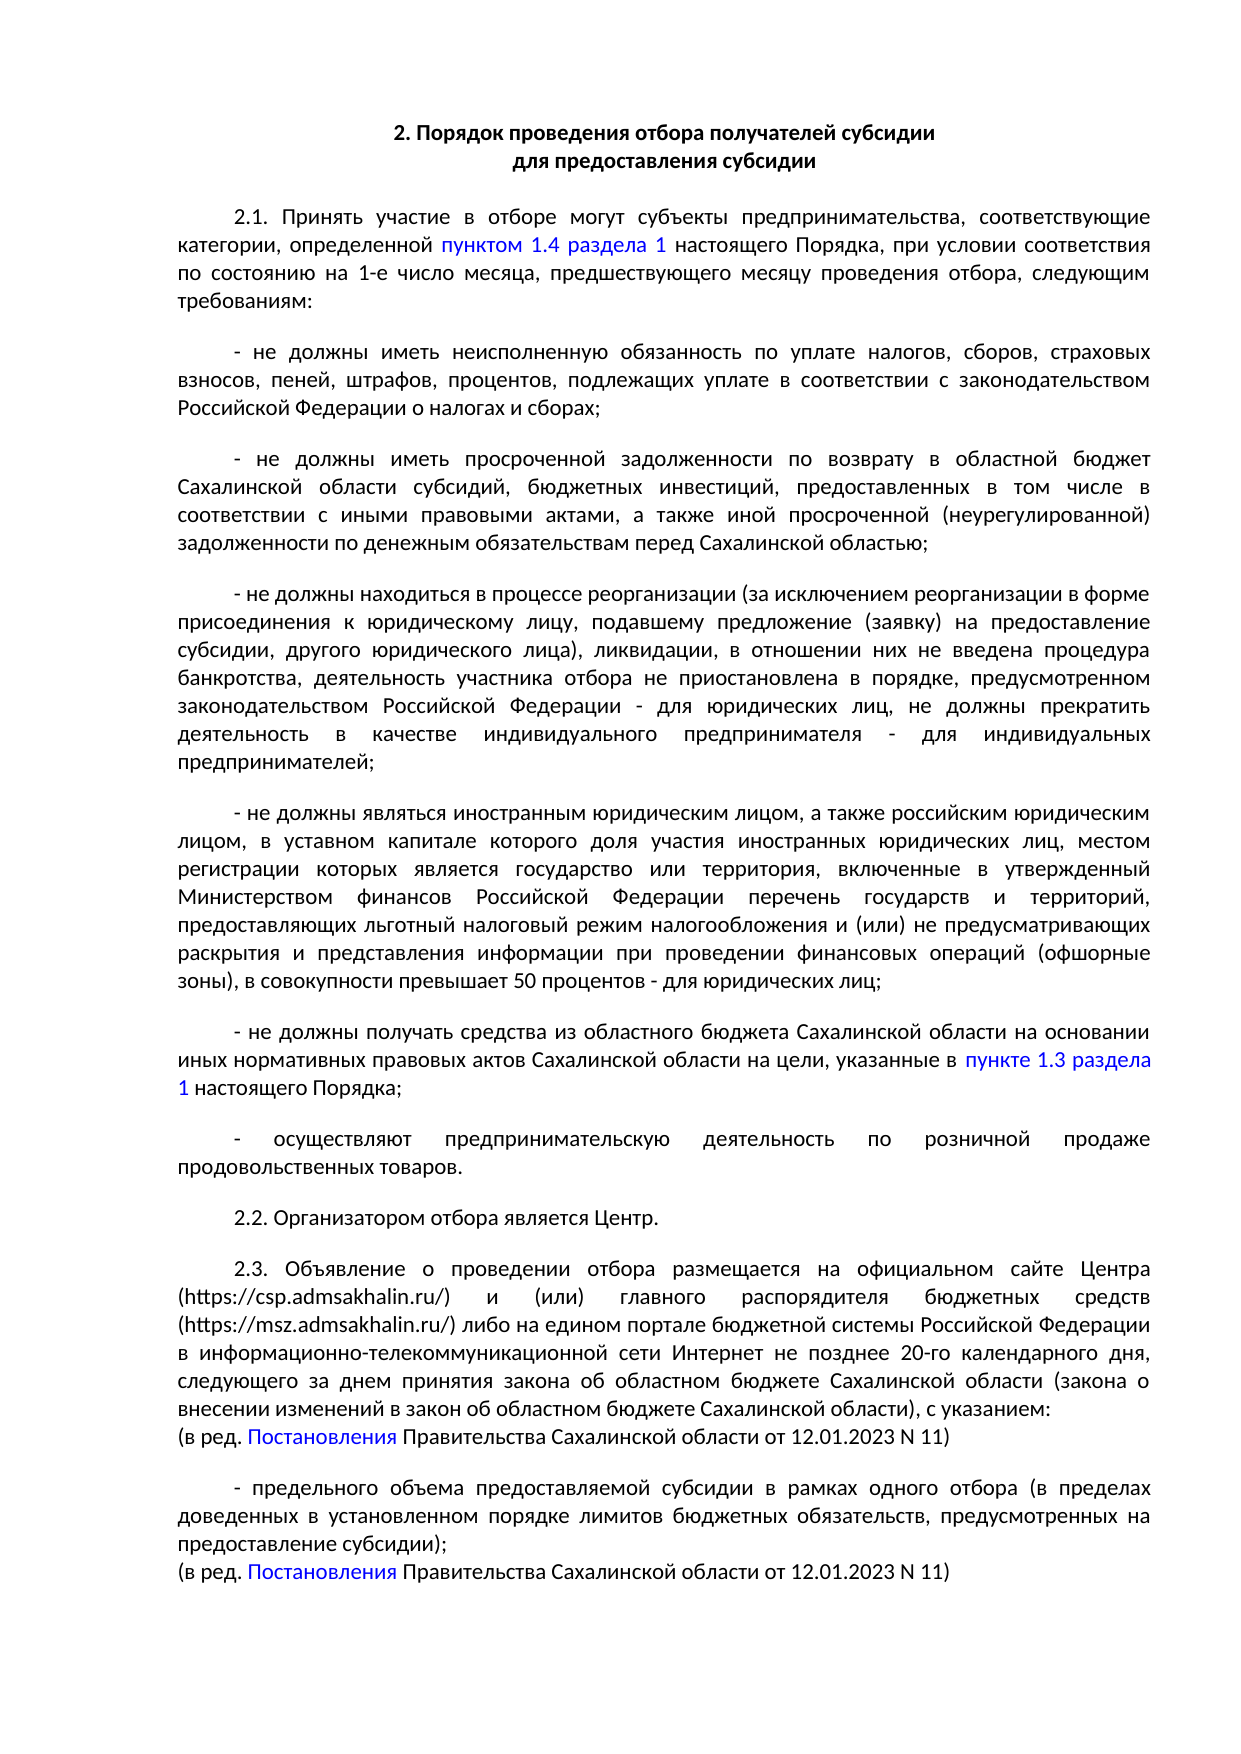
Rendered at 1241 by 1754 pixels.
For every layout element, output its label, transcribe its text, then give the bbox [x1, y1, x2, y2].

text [177, 1557, 1152, 1585]
text - не должны являться иностранным юридическим лицом, а также российским юридическим лицом, в уставном капитале которого доля участия иностранных юридических лиц, местом регистрации которых является государство или территория, включенные в утвержденный Министерством финансов Российской Федерации перечень государств и территорий, предоставляющих льготный налоговый режим налогообложения и (или) не предусматривающих раскрытия и представления информации при проведении финансовых операций (офшорные зоны), в совокупности превышает 50 процентов - для юридических лиц; [177, 798, 1152, 994]
text - предельного объема предоставляемой субсидии в рамках одного отбора (в пределах доведенных в установленном порядке лимитов бюджетных обязательств, предусмотренных на предоставление субсидии); [177, 1473, 1152, 1557]
text 2.2. Организатором отбора является Центр. [177, 1203, 1152, 1231]
text (в ред. Постановления Правительства Сахалинской области от 12.01.2023 N 11) [177, 1422, 1152, 1450]
title для предоставления субсидии [177, 146, 1152, 174]
text - не должны находиться в процессе реорганизации (за исключением реорганизации в форме присоединения к юридическому лицу, подавшему предложение (заявку) на предоставление субсидии, другого юридического лица), ликвидации, в отношении них не введена процедура банкротства, деятельность участника отбора не приостановлена в порядке, предусмотренном законодательством Российской Федерации - для юридических лиц, не должны прекратить деятельность в качестве индивидуального предпринимателя - для индивидуальных предпринимателей; [177, 579, 1152, 775]
text - не должны получать средства из областного бюджета Сахалинской области на основании иных нормативных правовых актов Сахалинской области на цели, указанные в пункте 1.3 раздела 1 настоящего Порядка; [177, 1017, 1152, 1101]
text 2.1. Принять участие в отборе могут субъекты предпринимательства, соответствующие категории, определенной пунктом 1.4 раздела 1 настоящего Порядка, при условии соответствия по состоянию на 1-е число месяца, предшествующего месяцу проведения отбора, следующим требованиям: [177, 202, 1152, 314]
title 2. Порядок проведения отбора получателей субсидии [177, 118, 1152, 146]
text - не должны иметь неисполненную обязанность по уплате налогов, сборов, страховых взносов, пеней, штрафов, процентов, подлежащих уплате в соответствии с законодательством Российской Федерации о налогах и сборах; [177, 337, 1152, 421]
text - осуществляют предпринимательскую деятельность по розничной продаже продовольственных товаров. [177, 1124, 1152, 1180]
text - не должны иметь просроченной задолженности по возврату в областной бюджет Сахалинской области субсидий, бюджетных инвестиций, предоставленных в том числе в соответствии с иными правовыми актами, а также иной просроченной (неурегулированной) задолженности по денежным обязательствам перед Сахалинской областью; [177, 444, 1152, 556]
text 2.3. Объявление о проведении отбора размещается на официальном сайте Центра (https://csp.admsakhalin.ru/) и (или) главного распорядителя бюджетных средств (https://msz.admsakhalin.ru/) либо на едином портале бюджетной системы Российской Федерации в информационно-телекоммуникационной сети Интернет не позднее 20-го календарного дня, следующего за днем принятия закона об областном бюджете Сахалинской области (закона о внесении изменений в закон об областном бюджете Сахалинской области), с указанием: [177, 1254, 1152, 1422]
